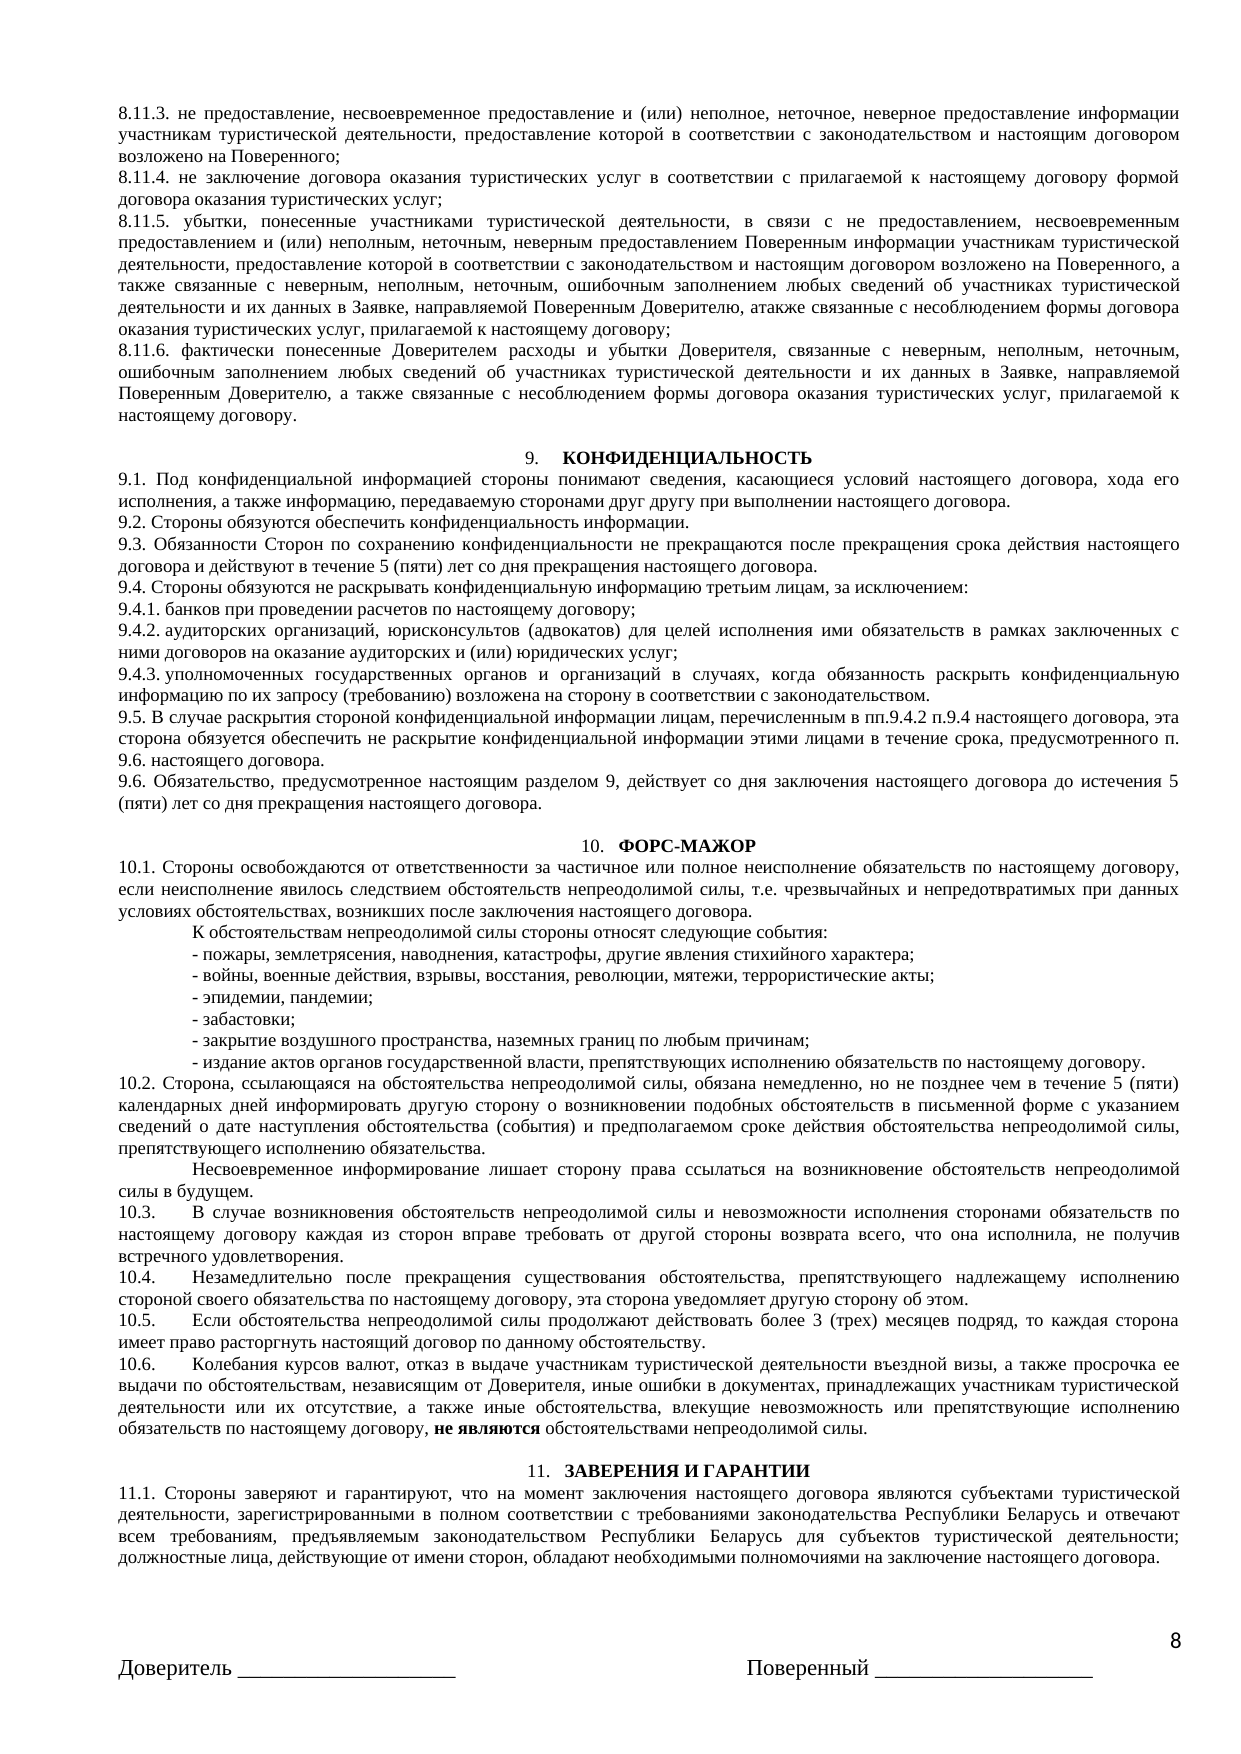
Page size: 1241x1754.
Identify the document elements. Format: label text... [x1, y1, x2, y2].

list В случае возникновения обстоятельств непреодолимой силы и невозможности исполнения сторонами обязательств по настоящему договору каждая из сторон вправе требовать от другой стороны возврата всего, что она исполнила, не получив встречного удовлетворения. [118, 1201, 1181, 1266]
text К обстоятельствам непреодолимой силы стороны относят следующие события: [118, 921, 1181, 943]
text - закрытие воздушного пространства, наземных границ по любым причинам; [118, 1029, 1181, 1051]
text 9.5. В случае раскрытия стороной конфиденциальной информации лицам, перечисленным в пп.9.4.2 п.9.4 настоящего договора, эта сторона обязуется обеспечить не раскрытие конфиденциальной информации этими лицами в течение срока, предусмотренного п. 9.6. настоящего договора. [118, 706, 1181, 770]
list Незамедлительно после прекращения существования обстоятельства, препятствующего надлежащему исполнению стороной своего обязательства по настоящему договору, эта сторона уведомляет другую сторону об этом. [118, 1266, 1181, 1309]
text - издание актов органов государственной власти, препятствующих исполнению обязательств по настоящему договору. [118, 1051, 1181, 1072]
list КОНФИДЕНЦИАЛЬНОСТЬ [156, 447, 1181, 468]
text 9.4.3. уполномоченных государственных органов и организаций в случаях, когда обязанность раскрыть конфиденциальную информацию по их запросу (требованию) возложена на сторону в соответствии с законодательством. [118, 662, 1181, 706]
text 9.2. Стороны обязуются обеспечить конфиденциальность информации. [118, 511, 1181, 533]
text - забастовки; [118, 1007, 1181, 1029]
text 9.3. Обязанности Сторон по сохранению конфиденциальности не прекращаются после прекращения срока действия настоящего договора и действуют в течение 5 (пяти) лет со дня прекращения настоящего договора. [118, 533, 1181, 576]
text 8.11.6. фактически понесенные Доверителем расходы и убытки Доверителя, связанные с неверным, неполным, неточным, ошибочным заполнением любых сведений об участниках туристической деятельности и их данных в Заявке, направляемой Поверенным Доверителю, а также связанные с несоблюдением формы договора оказания туристических услуг, прилагаемой к настоящему договору. [118, 339, 1181, 425]
text 9.6. Обязательство, предусмотренное настоящим разделом 9, действует со дня заключения настоящего договора до истечения 5 (пяти) лет со дня прекращения настоящего договора. [118, 770, 1181, 813]
text - пожары, землетрясения, наводнения, катастрофы, другие явления стихийного характера; [118, 943, 1181, 964]
text 9.1. Под конфиденциальной информацией стороны понимают сведения, касающиеся условий настоящего договора, хода его исполнения, а также информацию, передаваемую сторонами друг другу при выполнении настоящего договора. [118, 468, 1181, 511]
text 9.4. Стороны обязуются не раскрывать конфиденциальную информацию третьим лицам, за исключением: [118, 576, 1181, 598]
text 8.11.4. не заключение договора оказания туристических услуг в соответствии с прилагаемой к настоящему договору формой договора оказания туристических услуг; [118, 166, 1181, 209]
text 10.1. Стороны освобождаются от ответственности за частичное или полное неисполнение обязательств по настоящему договору, если неисполнение явилось следствием обстоятельств непреодолимой силы, т.е. чрезвычайных и непредотвратимых при данных условиях обстоятельствах, возникших после заключения настоящего договора. [118, 856, 1181, 921]
text 8.11.5. убытки, понесенные участниками туристической деятельности, в связи с не предоставлением, несвоевременным предоставлением и (или) неполным, неточным, неверным предоставлением Поверенным информации участникам туристической деятельности, предоставление которой в соответствии с законодательством и настоящим договором возложено на Поверенного, а также связанные с неверным, неполным, неточным, ошибочным заполнением любых сведений об участниках туристической деятельности и их данных в Заявке, направляемой Поверенным Доверителю, атакже связанные с несоблюдением формы договора оказания туристических услуг, прилагаемой к настоящему договору; [118, 209, 1181, 339]
text Несвоевременное информирование лишает сторону права ссылаться на возникновение обстоятельств непреодолимой силы в будущем. [118, 1158, 1181, 1201]
text 8.11.3. не предоставление, несвоевременное предоставление и (или) неполное, неточное, неверное предоставление информации участникам туристической деятельности, предоставление которой в соответствии с законодательством и настоящим договором возложено на Поверенного; [118, 102, 1181, 166]
list Если обстоятельства непреодолимой силы продолжают действовать более 3 (трех) месяцев подряд, то каждая сторона имеет право расторгнуть настоящий договор по данному обстоятельству. [118, 1309, 1181, 1352]
list Колебания курсов валют, отказ в выдаче участникам туристической деятельности въездной визы, а также просрочка ее выдачи по обстоятельствам, независящим от Доверителя, иные ошибки в документах, принадлежащих участникам туристической деятельности или их отсутствие, а также иные обстоятельства, влекущие невозможность или препятствующие исполнению обязательств по настоящему договору, не являются обстоятельствами непреодолимой силы. [118, 1352, 1181, 1439]
text 11.1. Стороны заверяют и гарантируют, что на момент заключения настоящего договора являются субъектами туристической деятельности, зарегистрированными в полном соответствии с требованиями законодательства Республики Беларусь и отвечают всем требованиям, предъявляемым законодательством Республики Беларусь для субъектов туристической деятельности; должностные лица, действующие от имени сторон, обладают необходимыми полномочиями на заключение настоящего договора. [118, 1482, 1181, 1568]
text - эпидемии, пандемии; [118, 986, 1181, 1007]
list ЗАВЕРЕНИЯ И ГАРАНТИИ [156, 1460, 1181, 1482]
text - войны, военные действия, взрывы, восстания, революции, мятежи, террористические акты; [118, 964, 1181, 986]
text 9.4.1. банков при проведении расчетов по настоящему договору; [118, 598, 1181, 619]
list ФОРС-МАЖОР [156, 835, 1181, 856]
text 9.4.2. аудиторских организаций, юрисконсультов (адвокатов) для целей исполнения ими обязательств в рамках заключенных с ними договоров на оказание аудиторских и (или) юридических услуг; [118, 619, 1181, 662]
text 10.2. Сторона, ссылающаяся на обстоятельства непреодолимой силы, обязана немедленно, но не позднее чем в течение 5 (пяти) календарных дней информировать другую сторону о возникновении подобных обстоятельств в письменной форме с указанием сведений о дате наступления обстоятельства (события) и предполагаемом сроке действия обстоятельства непреодолимой силы, препятствующего исполнению обязательства. [118, 1072, 1181, 1158]
